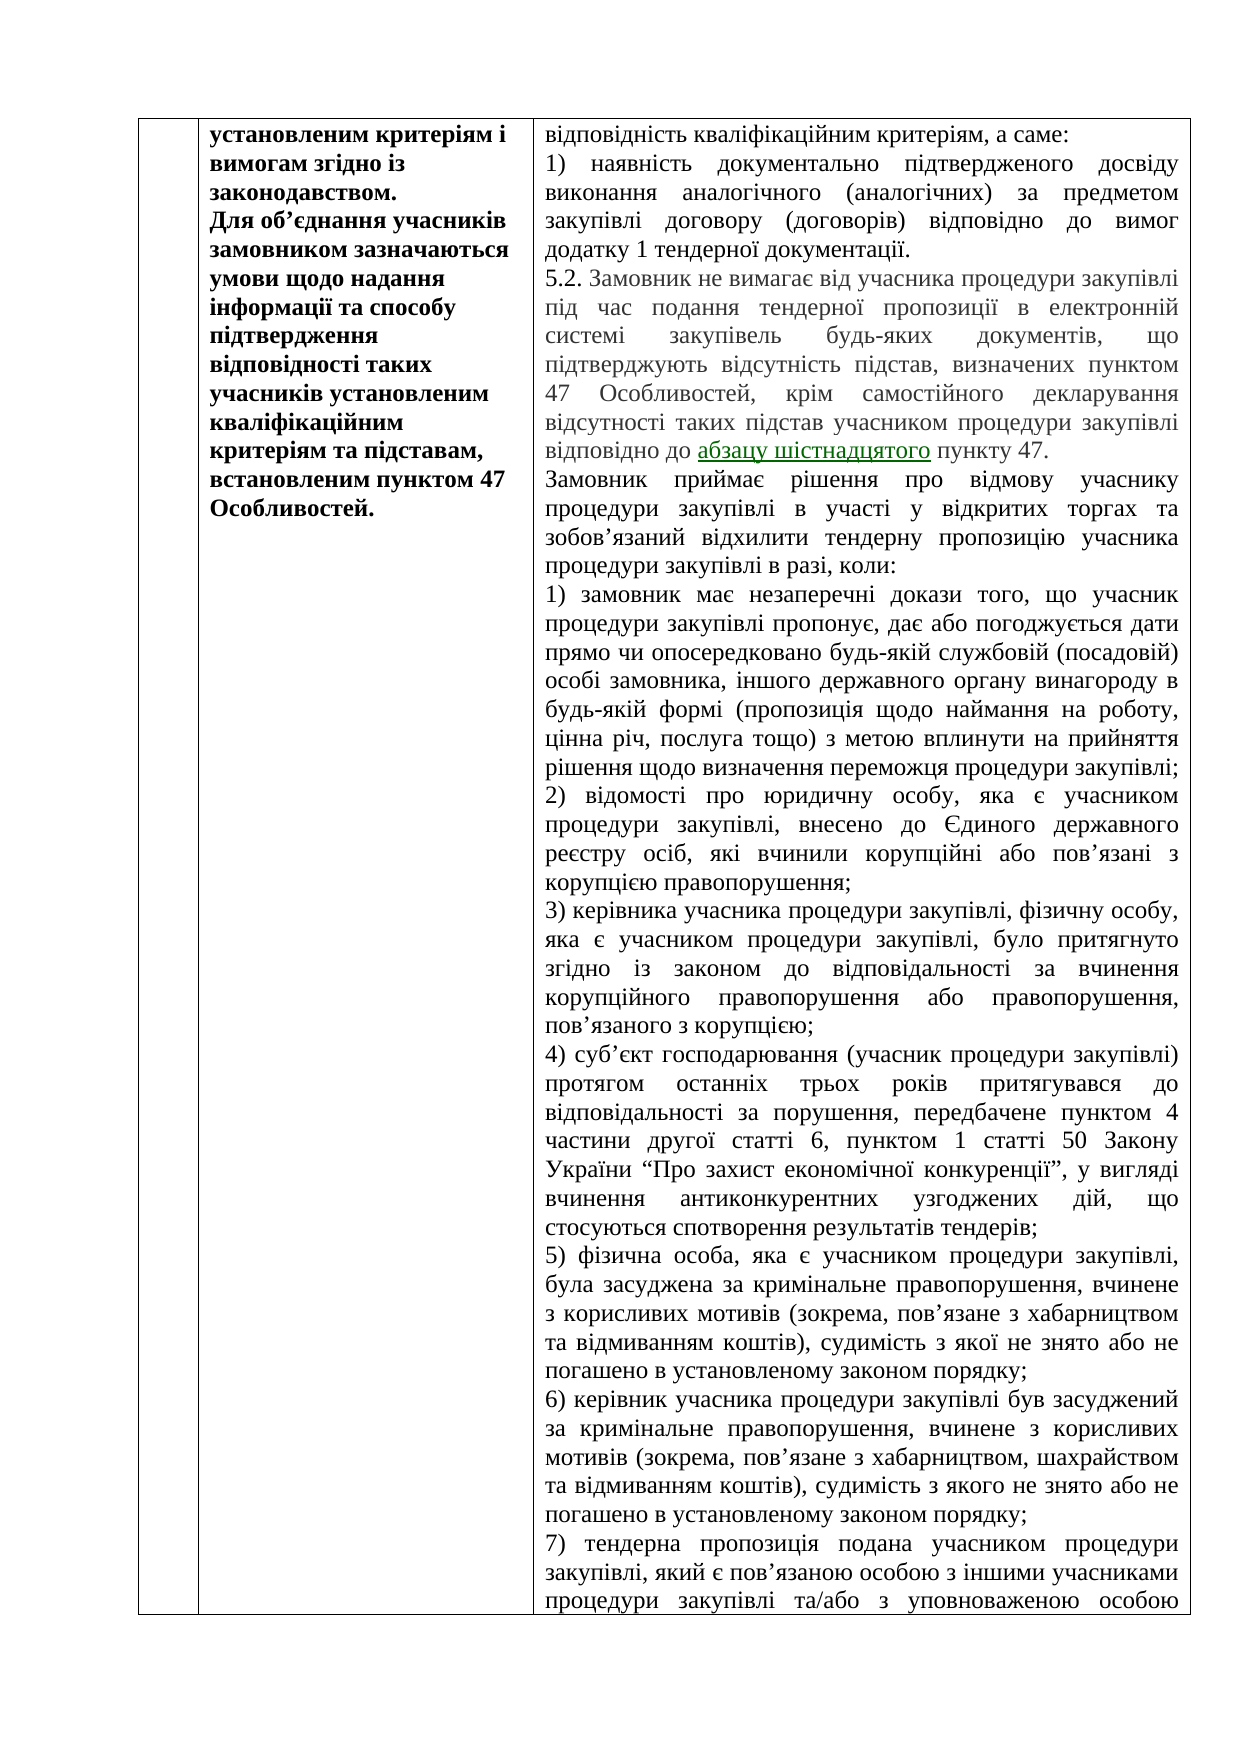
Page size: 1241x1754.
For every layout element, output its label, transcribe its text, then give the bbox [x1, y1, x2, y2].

table_cell 5 [139, 119, 198, 1614]
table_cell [199, 119, 533, 1614]
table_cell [534, 119, 1190, 1614]
